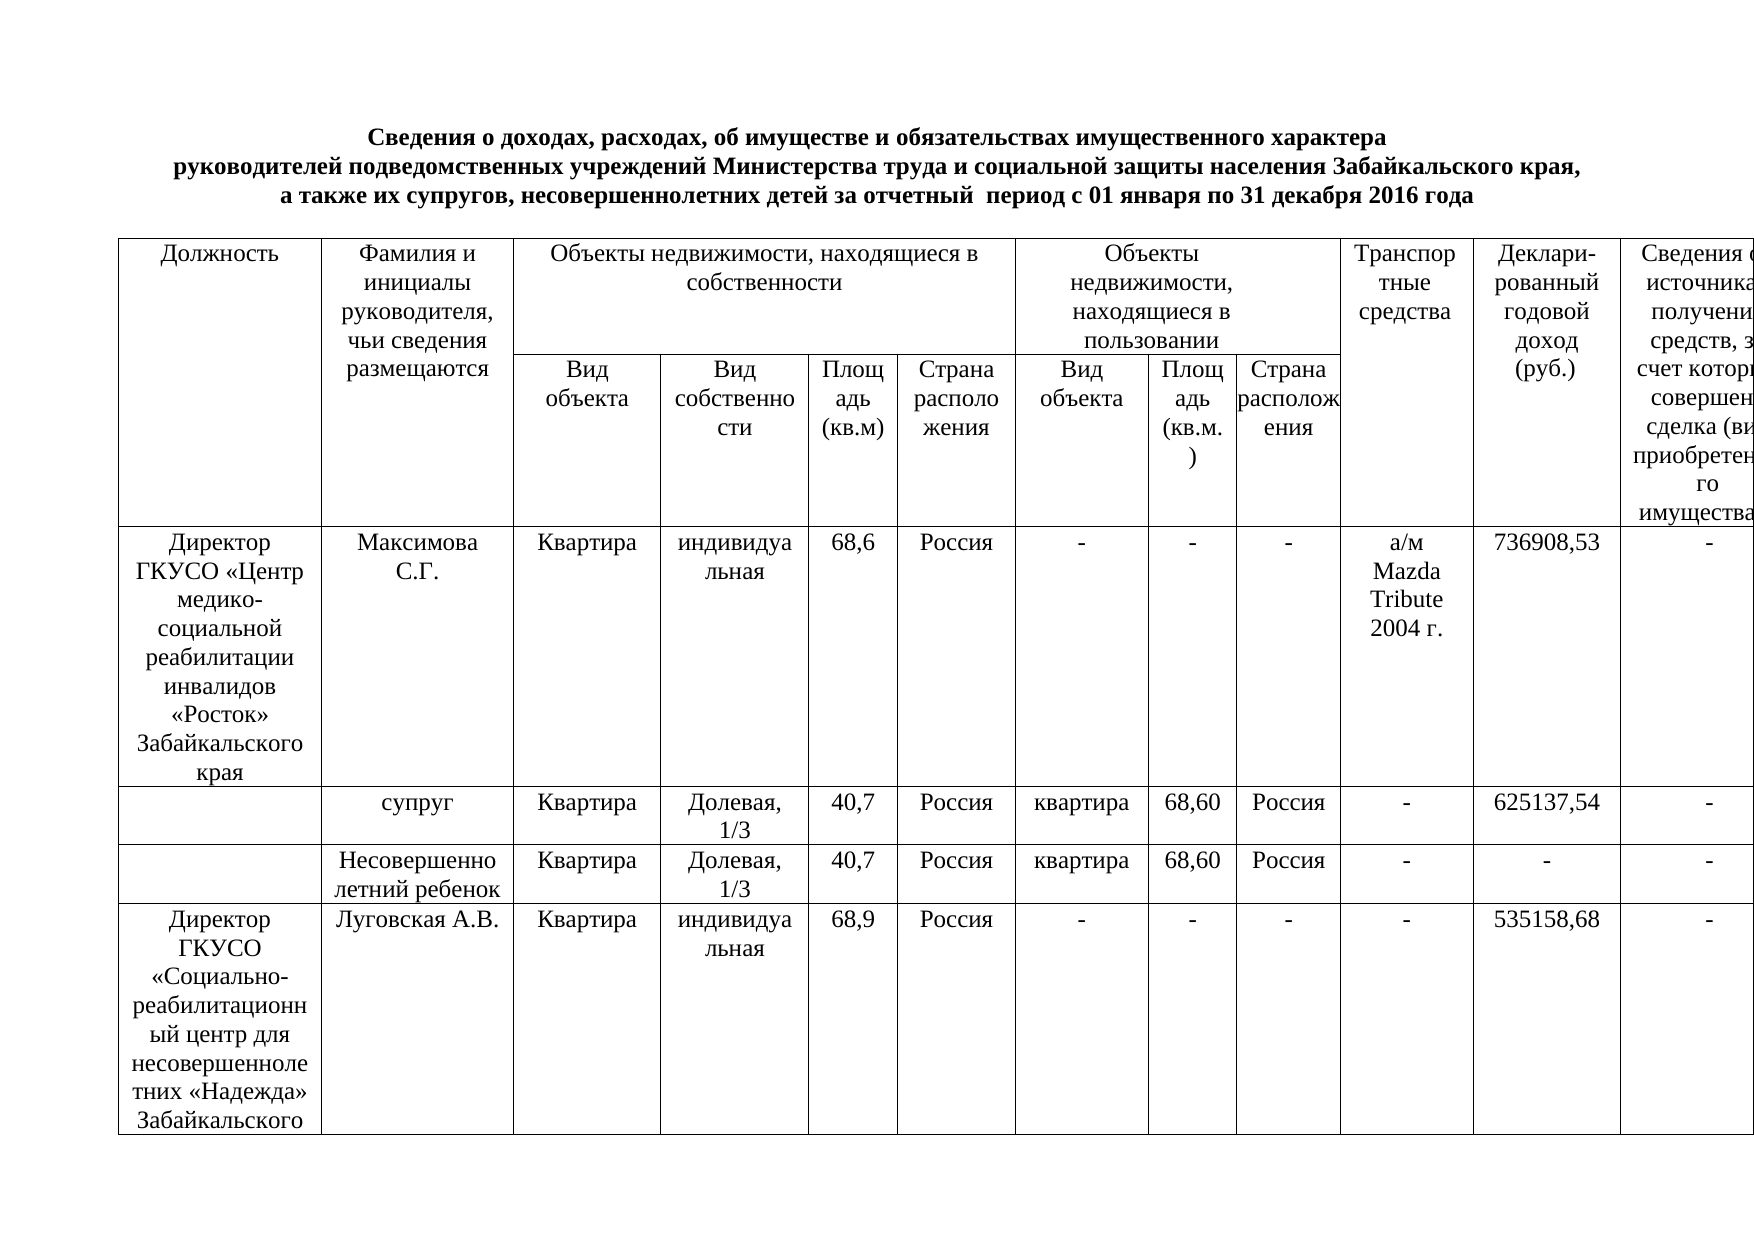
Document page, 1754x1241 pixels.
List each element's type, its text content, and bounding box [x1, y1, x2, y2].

table_cell Россия [1237, 787, 1340, 844]
table_cell - [1149, 527, 1236, 786]
table_cell - [1237, 527, 1340, 786]
table_cell - [1149, 904, 1236, 1134]
table_cell 535158,68 [1474, 904, 1620, 1134]
table_cell - [1016, 904, 1148, 1134]
table_cell супруг [322, 787, 513, 844]
table_cell 40,7 [809, 787, 897, 844]
table_cell - [1474, 845, 1620, 903]
table_cell Квартира [514, 787, 660, 844]
table_cell Вид объекта [1016, 355, 1148, 526]
text руководителей подведомственных учреждений Министерства труда и социальной защиты населения Забайкальского края, [118, 151, 1636, 180]
table_cell Квартира [514, 904, 660, 1134]
table_header Сведения об источниках получения средств, за счет которых совершена сделка (вид приобретенного имущества)* [1621, 239, 1753, 526]
table_cell квартира [1016, 787, 1148, 844]
table_cell Россия [1237, 845, 1340, 903]
table_header Деклари-рованный годовой доход (руб.) [1474, 239, 1620, 526]
table_cell 68,6 [809, 527, 897, 786]
table_cell Луговская А.В. [322, 904, 513, 1134]
table_cell Площадь (кв.м.) [1149, 355, 1236, 526]
table_cell 40,7 [809, 845, 897, 903]
table_cell Россия [898, 787, 1015, 844]
table_cell Россия [898, 845, 1015, 903]
text а также их супругов, несовершеннолетних детей за отчетный период с 01 января по 31 декабря 2016 года [118, 180, 1636, 209]
table_cell индивидуальная [661, 904, 808, 1134]
table_header Должность [119, 239, 321, 526]
table_cell Долевая, 1/3 [661, 845, 808, 903]
table_cell Максимова С.Г. [322, 527, 513, 786]
table_cell 68,9 [809, 904, 897, 1134]
table_cell - [1621, 904, 1753, 1134]
table_cell а/м Mazda Tribute 2004 г. [1341, 527, 1473, 786]
table_cell - [1341, 787, 1473, 844]
table_cell Площадь (кв.м) [809, 355, 897, 526]
table_cell [119, 787, 321, 844]
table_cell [119, 904, 321, 1134]
table_cell - [1621, 527, 1753, 786]
table_cell Страна расположения [1237, 355, 1340, 526]
table_header Объекты недвижимости, находящиеся в пользовании [1016, 239, 1340, 353]
table_cell 68,60 [1149, 787, 1236, 844]
table_header Фамилия и инициалы руководителя, чьи сведения размещаются [322, 239, 513, 526]
table_cell Квартира [514, 845, 660, 903]
table_header Транспортные средства [1341, 239, 1473, 526]
table_cell Россия [898, 904, 1015, 1134]
table_cell Вид собственности [661, 355, 808, 526]
table_cell - [1621, 787, 1753, 844]
table_cell Страна расположения [898, 355, 1015, 526]
table_cell - [1341, 904, 1473, 1134]
table_cell Долевая, 1/3 [661, 787, 808, 844]
text Сведения о доходах, расходах, об имуществе и обязательствах имущественного характера [118, 122, 1636, 151]
table_cell Квартира [514, 527, 660, 786]
table_cell [119, 845, 321, 903]
table_cell квартира [1016, 845, 1148, 903]
table_cell 736908,53 [1474, 527, 1620, 786]
table_cell Директор ГКУСО «Центр медико-социальной реабилитации инвалидов «Росток» Забайкальского края [119, 527, 321, 786]
table_cell 625137,54 [1474, 787, 1620, 844]
table_cell Россия [898, 527, 1015, 786]
table_cell - [1237, 904, 1340, 1134]
table_cell индивидуальная [661, 527, 808, 786]
table_cell - [1621, 845, 1753, 903]
table_cell - [1341, 845, 1473, 903]
table_cell Несовершеннолетний ребенок [322, 845, 513, 903]
table_header Объекты недвижимости, находящиеся в собственности [514, 239, 1015, 353]
table_cell 68,60 [1149, 845, 1236, 903]
table_cell Вид объекта [514, 355, 660, 526]
table_cell - [1016, 527, 1148, 786]
